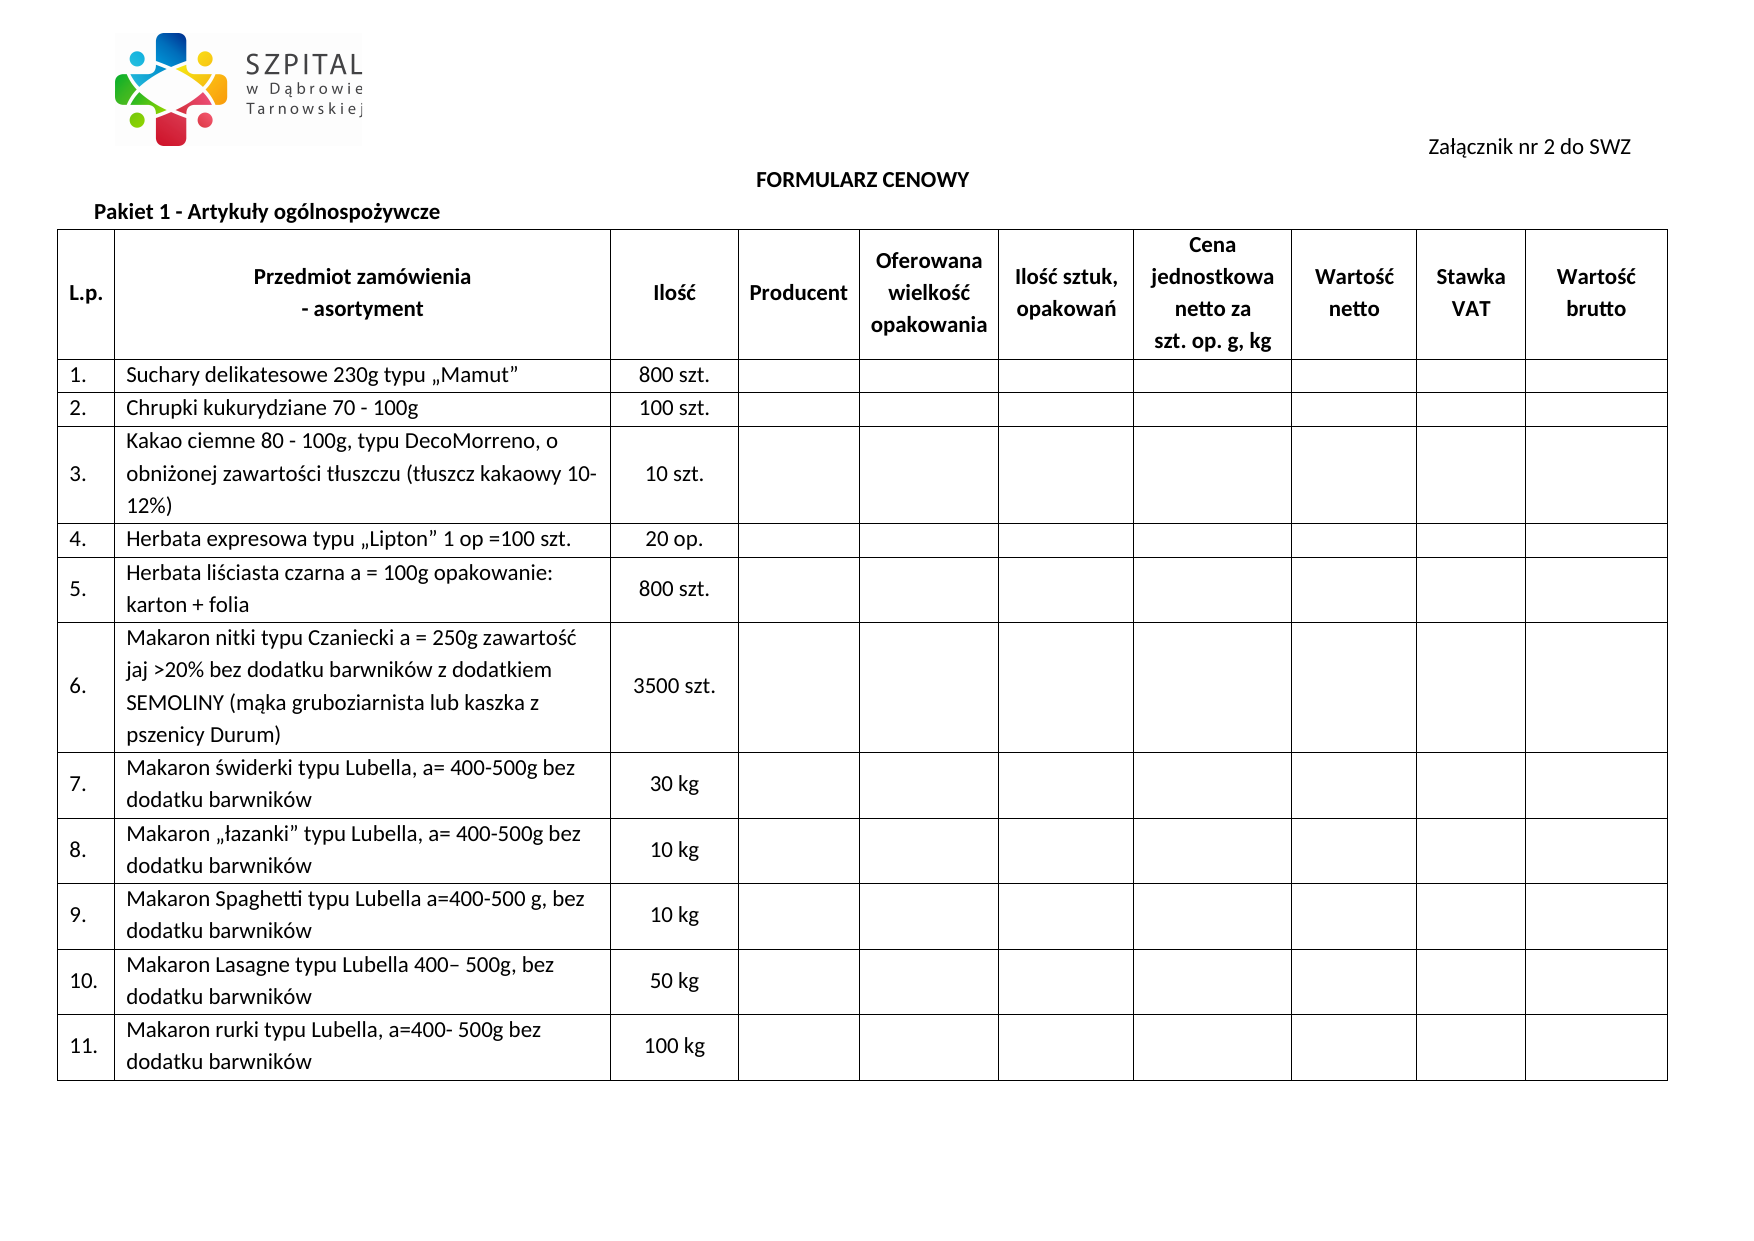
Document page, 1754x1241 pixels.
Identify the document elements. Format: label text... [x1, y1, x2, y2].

table_header Ilość sztuk, opakowań [999, 230, 1133, 359]
table_cell [1526, 427, 1667, 523]
table_header Ilość [611, 230, 738, 359]
table_cell Makaron świderki typu Lubella, a= 400-500g bez dodatku barwników [115, 753, 610, 818]
table_cell [1417, 1015, 1525, 1080]
table_cell [1292, 360, 1416, 392]
table_cell 800 szt. [611, 360, 738, 392]
table_cell [999, 558, 1133, 622]
text Załącznik nr 2 do SWZ [94, 132, 1631, 161]
table_cell [1526, 558, 1667, 622]
table_cell [860, 623, 998, 752]
table_header Cena jednostkowa netto za szt. op. g, kg [1134, 230, 1291, 359]
table_cell [739, 360, 859, 392]
table_cell [1417, 558, 1525, 622]
table_header L.p. [58, 230, 114, 359]
table_cell [1526, 753, 1667, 818]
table_cell Suchary delikatesowe 230g typu „Mamut” [115, 360, 610, 392]
table_header Producent [739, 230, 859, 359]
table_cell [739, 427, 859, 523]
table_cell [1134, 884, 1291, 949]
table_cell [860, 884, 998, 949]
table_cell [1417, 623, 1525, 752]
table_cell [739, 623, 859, 752]
table_cell [58, 950, 114, 1014]
table_cell [1292, 524, 1416, 557]
table_cell [1417, 950, 1525, 1014]
table_cell [1417, 427, 1525, 523]
table_cell [999, 524, 1133, 557]
table_cell [1292, 819, 1416, 883]
table_cell [1134, 753, 1291, 818]
table_cell [1292, 753, 1416, 818]
table_cell Kakao ciemne 80 - 100g, typu DecoMorreno, o obniżonej zawartości tłuszczu (tłuszcz kakaowy 10-12%) [115, 427, 610, 523]
table_cell [1134, 623, 1291, 752]
table_cell [860, 427, 998, 523]
table_cell [1526, 884, 1667, 949]
table_cell [58, 623, 114, 752]
table_cell [58, 884, 114, 949]
table_cell 10 kg [611, 819, 738, 883]
table_cell [860, 558, 998, 622]
table_cell [1134, 1015, 1291, 1080]
table_cell [1292, 623, 1416, 752]
table_cell [58, 393, 114, 426]
table_cell [1417, 360, 1525, 392]
table_cell [1292, 1015, 1416, 1080]
table_cell 50 kg [611, 950, 738, 1014]
table_cell 30 kg [611, 753, 738, 818]
table_cell 3500 szt. [611, 623, 738, 752]
table_cell [1134, 819, 1291, 883]
table_cell [1292, 427, 1416, 523]
table_cell [739, 819, 859, 883]
table_cell Makaron „łazanki” typu Lubella, a= 400-500g bez dodatku barwników [115, 819, 610, 883]
table_cell [739, 884, 859, 949]
table_cell 20 op. [611, 524, 738, 557]
table_cell [1526, 1015, 1667, 1080]
table_cell Makaron Spaghetti typu Lubella a=400-500 g, bez dodatku barwników [115, 884, 610, 949]
table_cell [739, 950, 859, 1014]
table_cell [999, 623, 1133, 752]
table_cell Makaron rurki typu Lubella, a=400- 500g bez dodatku barwników [115, 1015, 610, 1080]
table_cell [860, 524, 998, 557]
table_cell [58, 558, 114, 622]
table_cell [1526, 819, 1667, 883]
table_cell [1526, 360, 1667, 392]
table_cell 10 kg [611, 884, 738, 949]
table_cell 10 szt. [611, 427, 738, 523]
table_header Stawka VAT [1417, 230, 1525, 359]
table_cell [1526, 524, 1667, 557]
table_cell [58, 524, 114, 557]
table_cell [1417, 819, 1525, 883]
table_cell [999, 753, 1133, 818]
table_cell [58, 753, 114, 818]
table_cell [739, 1015, 859, 1080]
table_cell [739, 558, 859, 622]
table_cell [58, 1015, 114, 1080]
table_cell [999, 819, 1133, 883]
table_cell [1134, 393, 1291, 426]
table_cell 100 szt. [611, 393, 738, 426]
table_cell [999, 360, 1133, 392]
table_cell [999, 1015, 1133, 1080]
table_header Oferowana wielkość opakowania [860, 230, 998, 359]
table_cell [999, 950, 1133, 1014]
table_cell [739, 753, 859, 818]
table_cell [1526, 393, 1667, 426]
table_cell [1134, 950, 1291, 1014]
table_cell [1292, 558, 1416, 622]
table_cell [58, 360, 114, 392]
table_cell [1292, 884, 1416, 949]
table_cell [860, 950, 998, 1014]
picture [115, 33, 363, 132]
table_cell [1292, 950, 1416, 1014]
table_cell [739, 393, 859, 426]
table_cell [1417, 524, 1525, 557]
table_header Wartość netto [1292, 230, 1416, 359]
table_cell Herbata liściasta czarna a = 100g opakowanie: karton + folia [115, 558, 610, 622]
table_cell [860, 753, 998, 818]
table_cell [1134, 427, 1291, 523]
table_cell [860, 819, 998, 883]
table_cell [999, 393, 1133, 426]
table_header Przedmiot zamówienia - asortyment [115, 230, 610, 359]
table_cell Makaron nitki typu Czaniecki a = 250g zawartość jaj >20% bez dodatku barwników z dodatkiem SEMOLINY (mąka gruboziarnista lub kaszka z pszenicy Durum) [115, 623, 610, 752]
table_cell [860, 360, 998, 392]
table_cell [58, 819, 114, 883]
table_cell 100 kg [611, 1015, 738, 1080]
table_cell Herbata expresowa typu „Lipton” 1 op =100 szt. [115, 524, 610, 557]
table_cell [1417, 753, 1525, 818]
table_cell Chrupki kukurydziane 70 - 100g [115, 393, 610, 426]
table_header Wartość brutto [1526, 230, 1667, 359]
table_cell [1526, 623, 1667, 752]
table_cell [999, 884, 1133, 949]
table_cell [1134, 524, 1291, 557]
table_cell [999, 427, 1133, 523]
table_cell [58, 427, 114, 523]
table_cell [860, 1015, 998, 1080]
table_cell [1134, 558, 1291, 622]
table_cell Makaron Lasagne typu Lubella 400– 500g, bez dodatku barwników [115, 950, 610, 1014]
table_cell [860, 393, 998, 426]
table_cell [1134, 360, 1291, 392]
table_cell [1292, 393, 1416, 426]
table_cell [1417, 884, 1525, 949]
table_cell 800 szt. [611, 558, 738, 622]
table_cell [739, 524, 859, 557]
table_cell [1417, 393, 1525, 426]
text Pakiet 1 - Artykuły ogólnospożywcze [94, 197, 1631, 225]
text FORMULARZ CENOWY [94, 165, 1631, 193]
table_cell [1526, 950, 1667, 1014]
